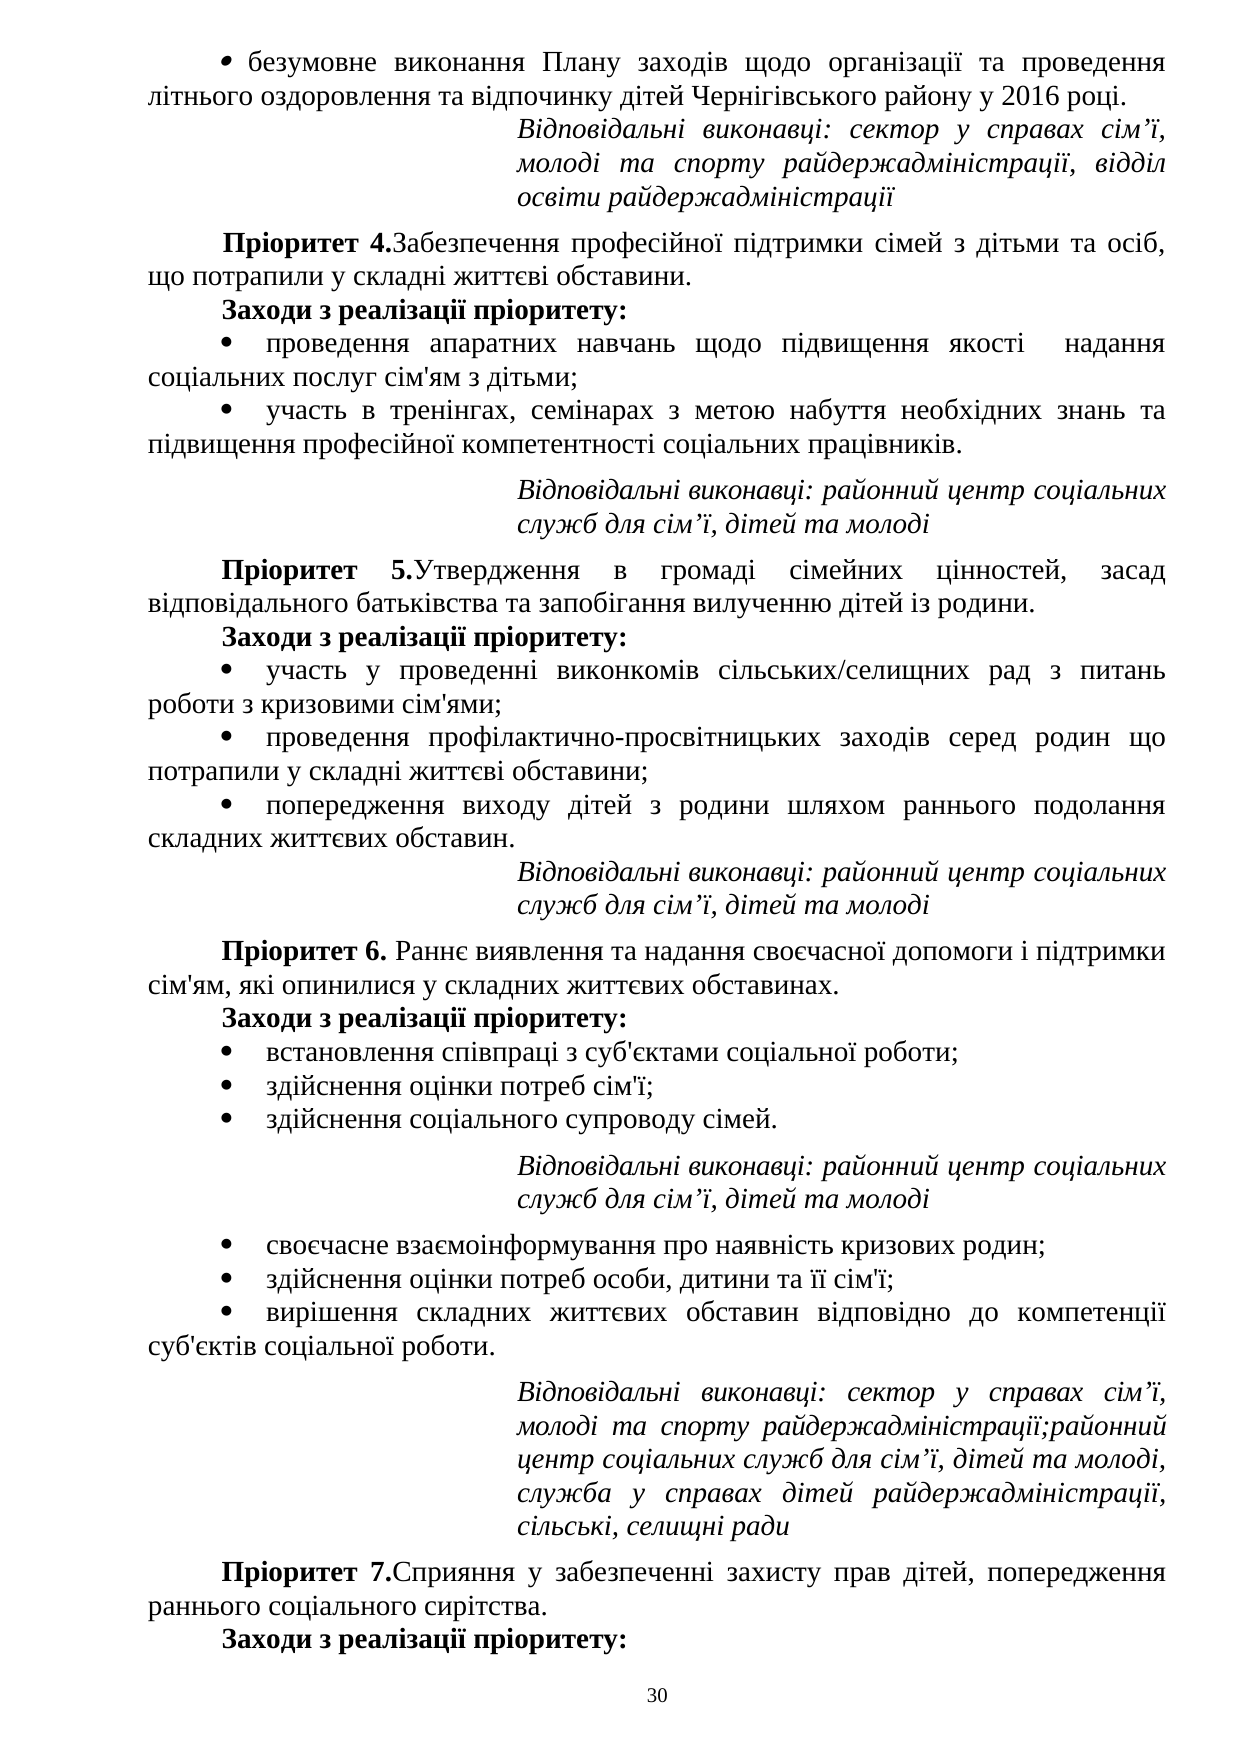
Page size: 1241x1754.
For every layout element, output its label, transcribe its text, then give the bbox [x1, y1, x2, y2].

list вирішення складних життєвих обставин відповідно до компетенції суб'єктів соціальної роботи. [148, 1294, 1167, 1362]
text Пріоритет 7.Сприяння у забезпеченні захисту прав дітей, попередження раннього соціального сирітства. [148, 1554, 1167, 1621]
list проведення профілактично-просвітницьких заходів серед родин що потрапили у складні життєві обставини; [148, 719, 1167, 787]
list безумовне виконання Плану заходів щодо організації та проведення літнього оздоровлення та відпочинку дітей Чернігівського району у 2016 році. [148, 44, 1167, 112]
text Пріоритет 5.Утвердження в громаді сімейних цінностей, засад відповідального батьківства та запобігання вилученню дітей із родини. [148, 552, 1167, 619]
list своєчасне взаємоінформування про наявність кризових родин; [148, 1227, 1167, 1261]
list здійснення оцінки потреб особи, дитини та її сім'ї; [148, 1261, 1167, 1294]
text Пріоритет 6. Раннє виявлення та надання своєчасної допомоги і підтримки сім'ям, які опинилися у складних життєвих обставинах. [148, 933, 1167, 1001]
text Заходи з реалізації пріоритету: [148, 292, 1167, 325]
list проведення апаратних навчань щодо підвищення якості надання соціальних послуг сім'ям з дітьми; [148, 325, 1167, 392]
text Відповідальні виконавці: районний центр соціальних служб для сім’ї, дітей та молоді [517, 1148, 1167, 1215]
text Відповідальні виконавці: районний центр соціальних служб для сім’ї, дітей та молоді [517, 854, 1167, 921]
list участь в тренінгах, семінарах з метою набуття необхідних знань та підвищення професійної компетентності соціальних працівників. [148, 392, 1167, 460]
list попередження виходу дітей з родини шляхом раннього подолання складних життєвих обставин. [148, 787, 1167, 854]
list здійснення соціального супроводу сімей. [148, 1101, 1167, 1135]
list встановлення співпраці з суб'єктами соціальної роботи; [148, 1034, 1167, 1068]
text Відповідальні виконавці: сектор у справах сім’ї, молоді та спорту райдержадміністрації, відділ освіти райдержадміністрації [517, 112, 1167, 212]
text Заходи з реалізації пріоритету: [148, 1621, 1167, 1655]
list здійснення оцінки потреб сім'ї; [148, 1068, 1167, 1101]
text Відповідальні виконавці: районний центр соціальних служб для сім’ї, дітей та молоді [517, 472, 1167, 539]
text Заходи з реалізації пріоритету: [148, 1001, 1167, 1034]
text Відповідальні виконавці: сектор у справах сім’ї, молоді та спорту райдержадміністрації;районний центр соціальних служб для сім’ї, дітей та молоді, служба у справах дітей райдержадміністрації, сільські, селищні ради [517, 1374, 1167, 1542]
list участь у проведенні виконкомів сільських/селищних рад з питань роботи з кризовими сім'ями; [148, 652, 1167, 719]
text Заходи з реалізації пріоритету: [148, 619, 1167, 652]
text Пріоритет 4.Забезпечення професійної підтримки сімей з дітьми та осіб, що потрапили у складні життєві обставини. [148, 225, 1167, 292]
